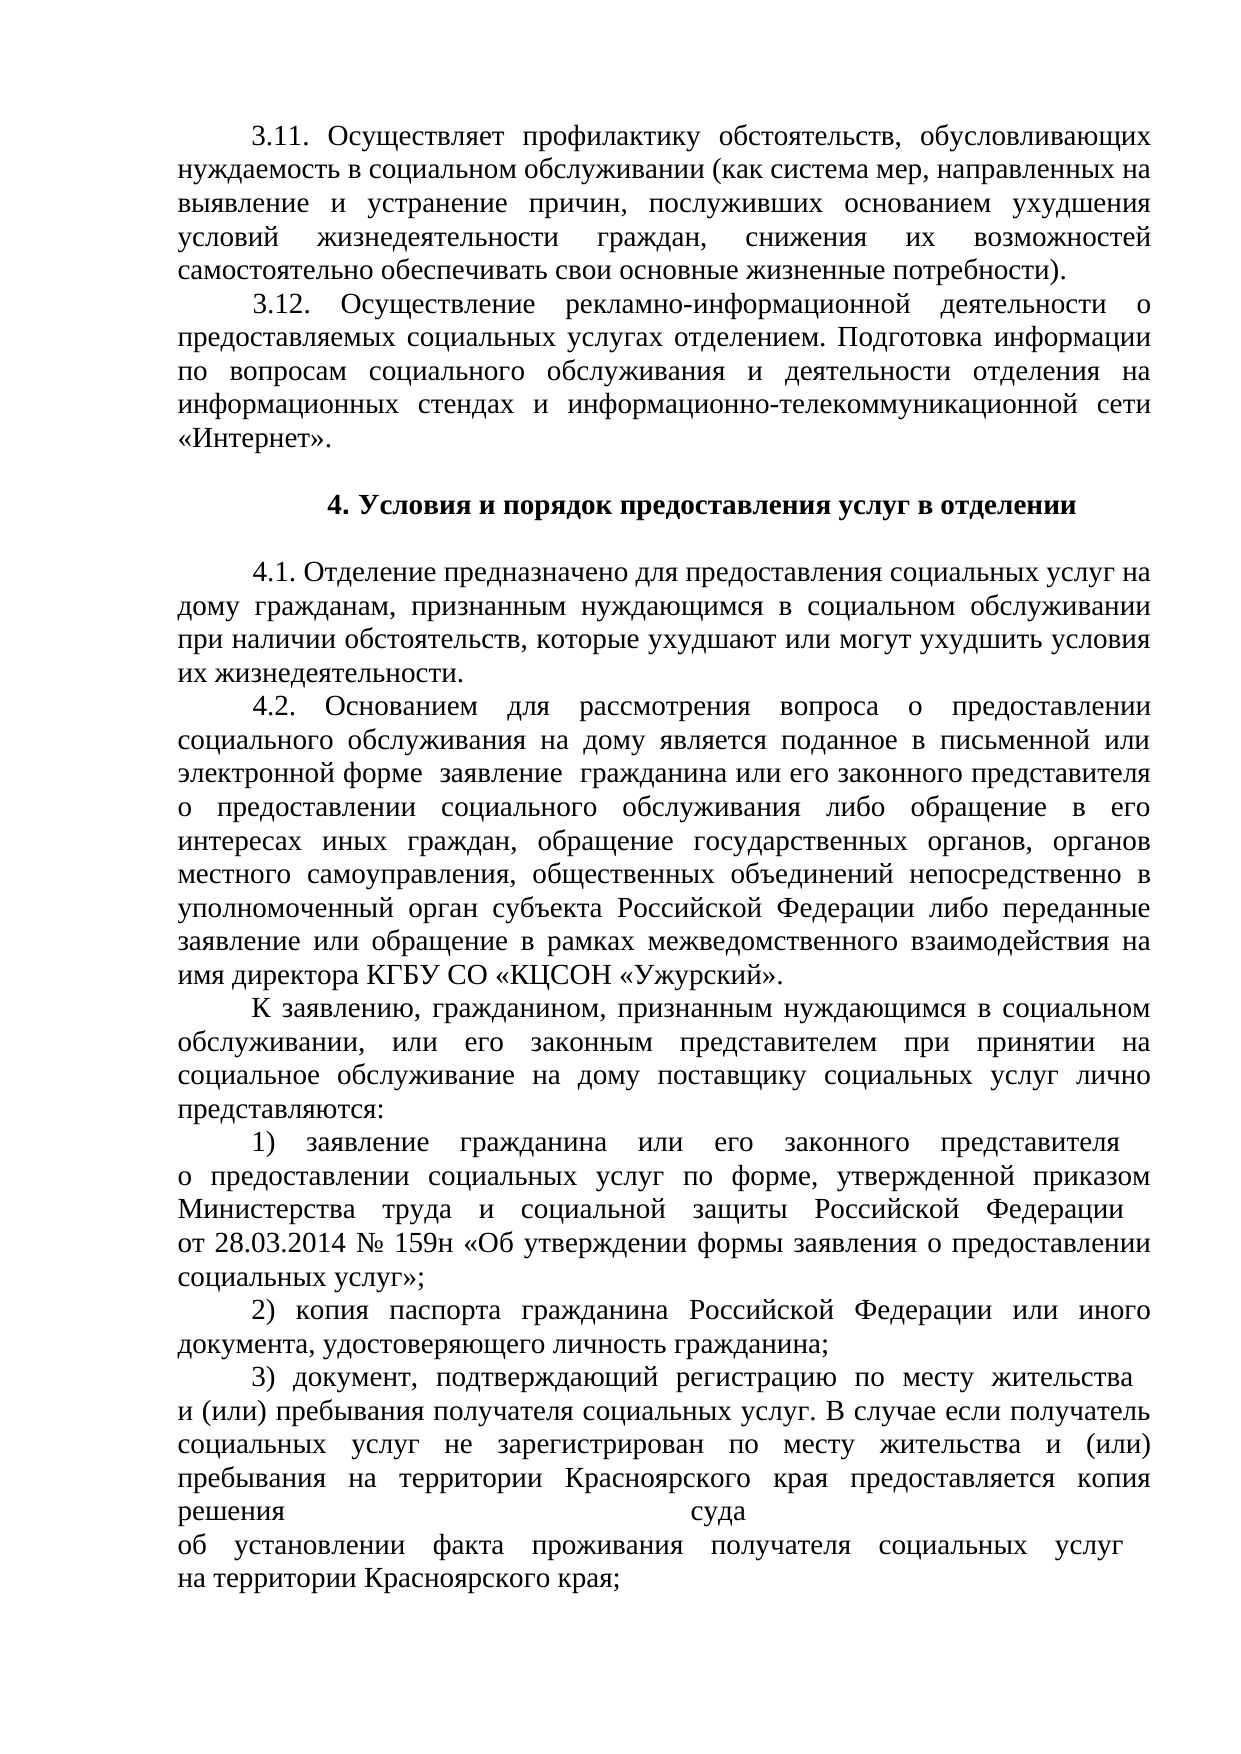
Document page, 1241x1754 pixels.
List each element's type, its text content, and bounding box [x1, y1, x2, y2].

text 3) документ, подтверждающий регистрацию по месту жительства и (или) пребывания получателя социальных услуг. В случае если получатель социальных услуг не зарегистрирован по месту жительства и (или) пребывания на территории Красноярского края предоставляется копия решения суда об установлении факта проживания получателя социальных услуг на территории Красноярского края; [177, 1359, 1152, 1594]
text 2) копия паспорта гражданина Российской Федерации или иного документа, удостоверяющего личность гражданина; [177, 1292, 1152, 1359]
text 4.1. Отделение предназначено для предоставления социальных услуг на дому гражданам, признанным нуждающимся в социальном обслуживании при наличии обстоятельств, которые ухудшают или могут ухудшить условия их жизнедеятельности. [177, 554, 1152, 688]
text К заявлению, гражданином, признанным нуждающимся в социальном обслуживании, или его законным представителем при принятии на социальное обслуживание на дому поставщику социальных услуг лично представляются: [177, 990, 1152, 1124]
text 3.12. Осуществление рекламно-информационной деятельности о предоставляемых социальных услугах отделением. Подготовка информации по вопросам социального обслуживания и деятельности отделения на информационных стендах и информационно-телекоммуникационной сети «Интернет». [177, 286, 1152, 453]
text 4. Условия и порядок предоставления услуг в отделении [177, 487, 1152, 521]
text 4.2. Основанием для рассмотрения вопроса о предоставлении социального обслуживания на дому является поданное в письменной или электронной форме заявление гражданина или его законного представителя о предоставлении социального обслуживания либо обращение в его интересах иных граждан, обращение государственных органов, органов местного самоуправления, общественных объединений непосредственно в уполномоченный орган субъекта Российской Федерации либо переданные заявление или обращение в рамках межведомственного взаимодействия на имя директора КГБУ СО «КЦСОН «Ужурский». [177, 688, 1152, 990]
text 3.11. Осуществляет профилактику обстоятельств, обусловливающих нуждаемость в социальном обслуживании (как система мер, направленных на выявление и устранение причин, послуживших основанием ухудшения условий жизнедеятельности граждан, снижения их возможностей самостоятельно обеспечивать свои основные жизненные потребности). [177, 118, 1152, 286]
text 1) заявление гражданина или его законного представителя о предоставлении социальных услуг по форме, утвержденной приказом Министерства труда и социальной защиты Российской Федерации от 28.03.2014 № 159н «Об утверждении формы заявления о предоставлении социальных услуг»; [177, 1124, 1152, 1292]
